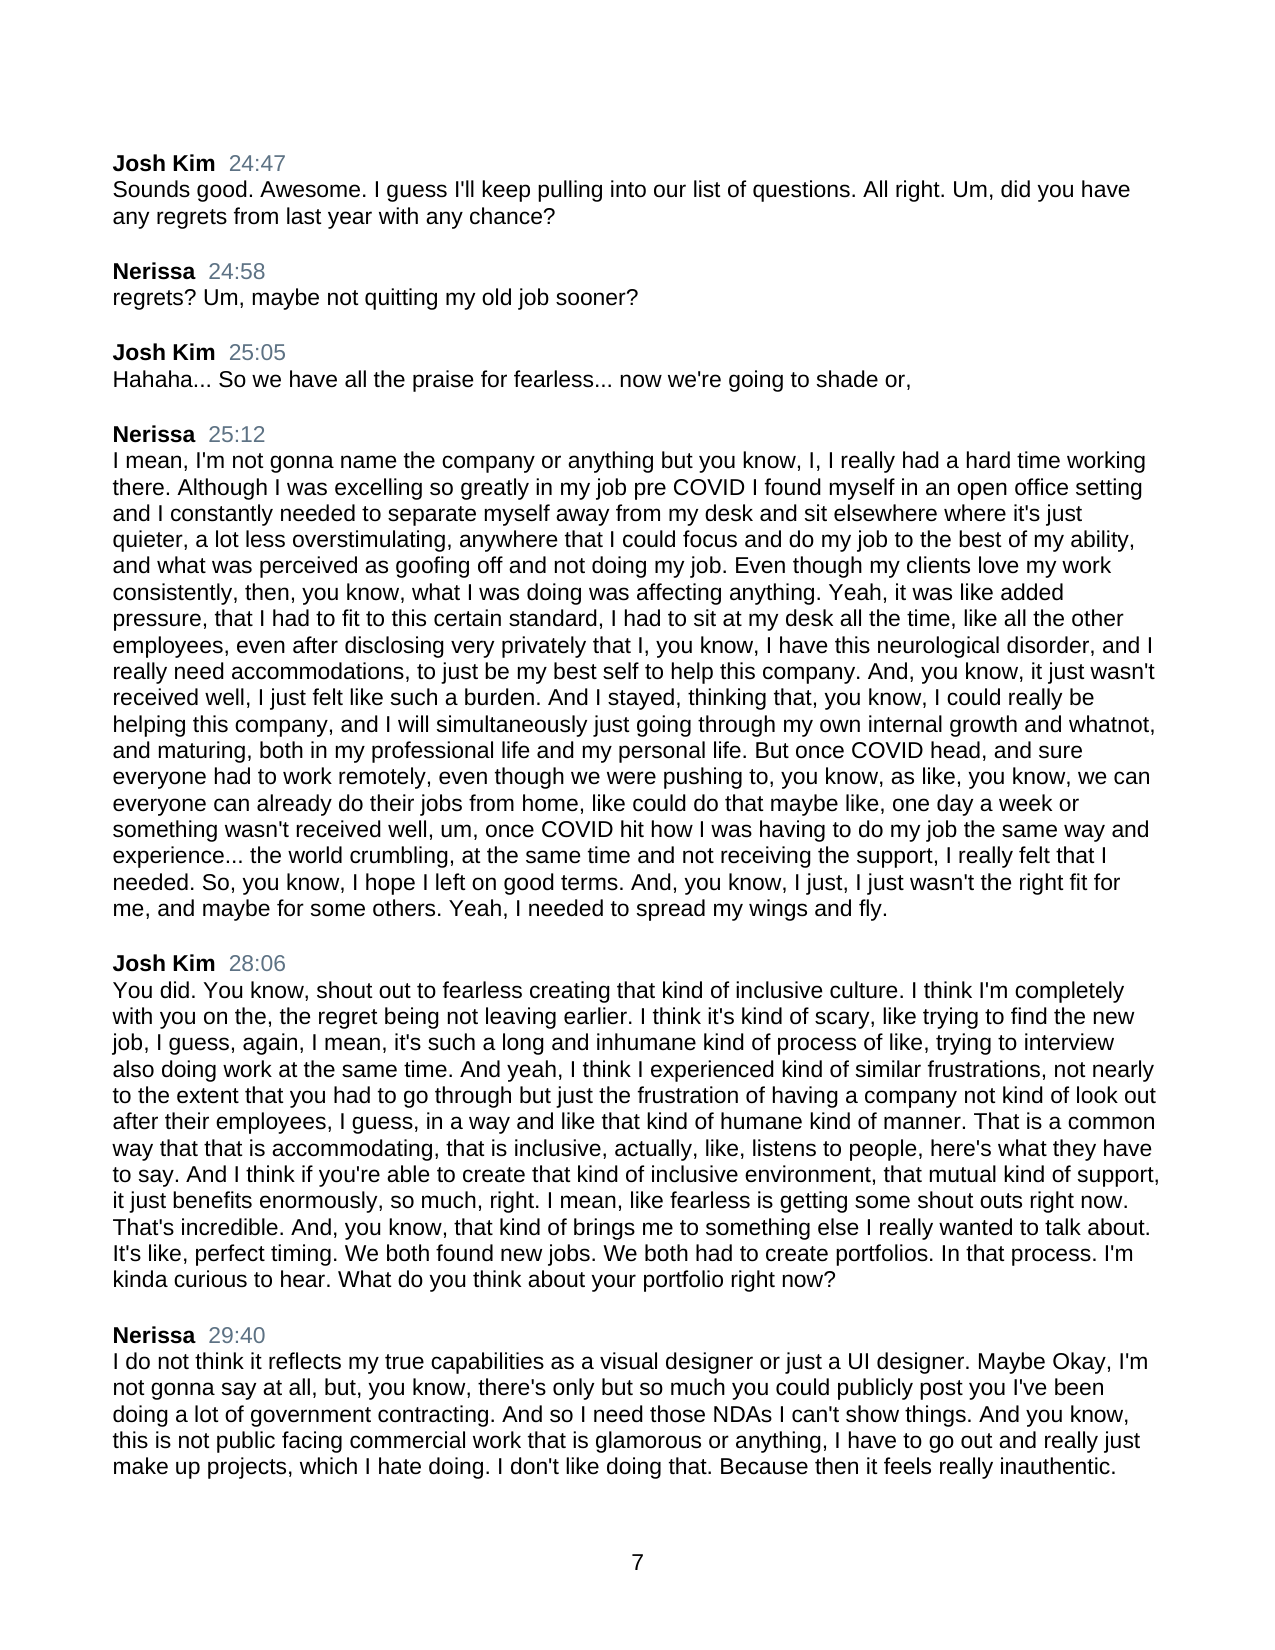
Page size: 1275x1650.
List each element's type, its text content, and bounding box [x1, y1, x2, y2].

text Josh Kim 28:06 [112, 950, 1162, 977]
text You did. You know, shout out to fearless creating that kind of inclusive culture. I think I'm completely with you on the, the regret being not leaving earlier. I think it's kind of scary, like trying to find the new job, I guess, again, I mean, it's such a long and inhumane kind of process of like, trying to interview also doing work at the same time. And yeah, I think I experienced kind of similar frustrations, not nearly to the extent that you had to go through but just the frustration of having a company not kind of look out after their employees, I guess, in a way and like that kind of humane kind of manner. That is a common way that that is accommodating, that is inclusive, actually, like, listens to people, here's what they have to say. And I think if you're able to create that kind of inclusive environment, that mutual kind of support, it just benefits enormously, so much, right. I mean, like fearless is getting some shout outs right now. That's incredible. And, you know, that kind of brings me to something else I really wanted to talk about. It's like, perfect timing. We both found new jobs. We both had to create portfolios. In that process. I'm kinda curious to hear. What do you think about your portfolio right now? [112, 977, 1162, 1293]
text Sounds good. Awesome. I guess I'll keep pulling into our list of questions. All right. Um, did you have any regrets from last year with any chance? [112, 176, 1162, 229]
text regrets? Um, maybe not quitting my old job sooner? [112, 284, 1162, 311]
text Hahaha... So we have all the praise for fearless... now we're going to shade or, [112, 366, 1162, 392]
text Nerissa 24:58 [112, 258, 1162, 284]
text Josh Kim 24:47 [112, 150, 1162, 176]
text I do not think it reflects my true capabilities as a visual designer or just a UI designer. Maybe Okay, I'm not gonna say at all, but, you know, there's only but so much you could publicly post you I've been doing a lot of government contracting. And so I need those NDAs I can't show things. And you know, this is not public facing commercial work that is glamorous or anything, I have to go out and really just make up projects, which I hate doing. I don't like doing that. Because then it feels really inauthentic. [112, 1348, 1162, 1480]
text Nerissa 29:40 [112, 1322, 1162, 1348]
text Josh Kim 25:05 [112, 339, 1162, 366]
text Nerissa 25:12 [112, 421, 1162, 447]
text I mean, I'm not gonna name the company or anything but you know, I, I really had a hard time working there. Although I was excelling so greatly in my job pre COVID I found myself in an open office setting and I constantly needed to separate myself away from my desk and sit elsewhere where it's just quieter, a lot less overstimulating, anywhere that I could focus and do my job to the best of my ability, and what was perceived as goofing off and not doing my job. Even though my clients love my work consistently, then, you know, what I was doing was affecting anything. Yeah, it was like added pressure, that I had to fit to this certain standard, I had to sit at my desk all the time, like all the other employees, even after disclosing very privately that I, you know, I have this neurological disorder, and I really need accommodations, to just be my best self to help this company. And, you know, it just wasn't received well, I just felt like such a burden. And I stayed, thinking that, you know, I could really be helping this company, and I will simultaneously just going through my own internal growth and whatnot, and maturing, both in my professional life and my personal life. But once COVID head, and sure everyone had to work remotely, even though we were pushing to, you know, as like, you know, we can everyone can already do their jobs from home, like could do that maybe like, one day a week or something wasn't received well, um, once COVID hit how I was having to do my job the same way and experience... the world crumbling, at the same time and not receiving the support, I really felt that I needed. So, you know, I hope I left on good terms. And, you know, I just, I just wasn't the right fit for me, and maybe for some others. Yeah, I needed to spread my wings and fly. [112, 447, 1162, 921]
